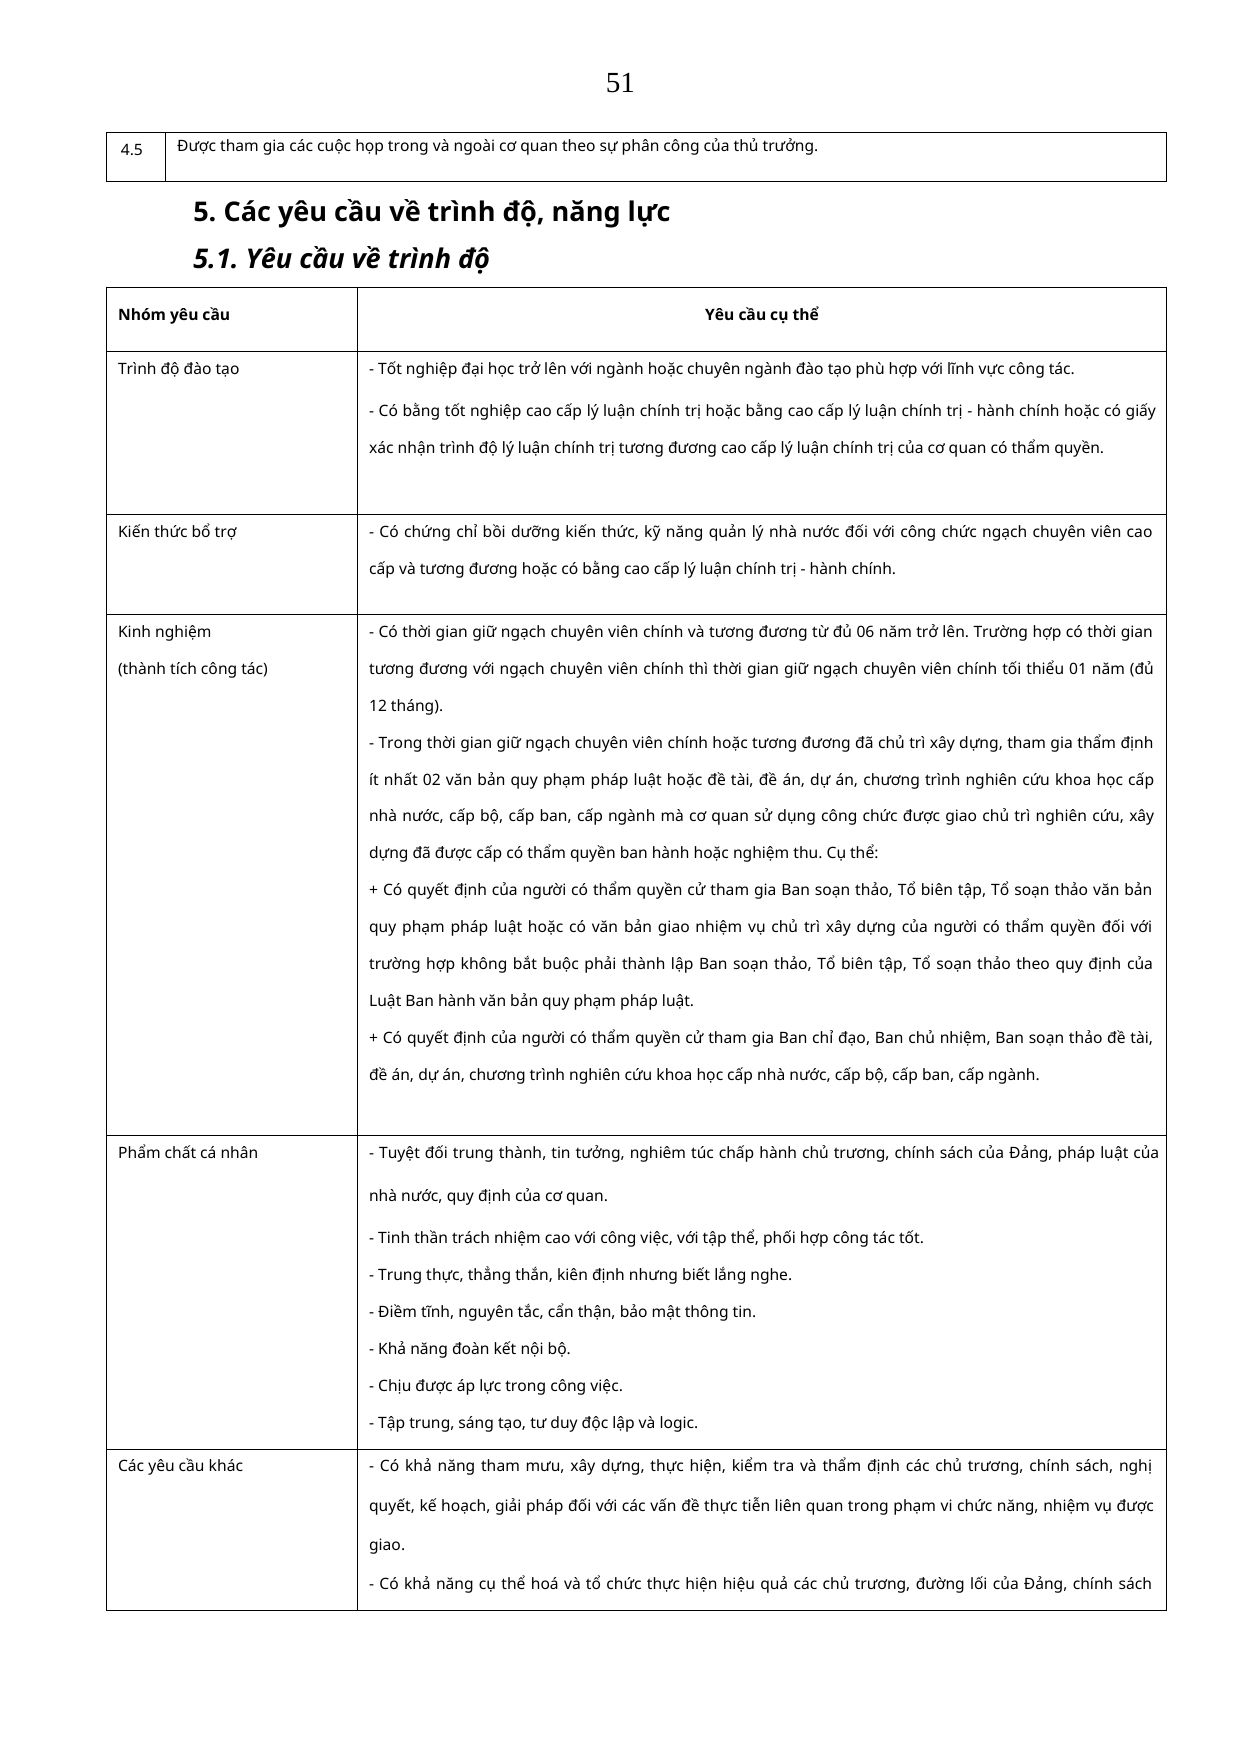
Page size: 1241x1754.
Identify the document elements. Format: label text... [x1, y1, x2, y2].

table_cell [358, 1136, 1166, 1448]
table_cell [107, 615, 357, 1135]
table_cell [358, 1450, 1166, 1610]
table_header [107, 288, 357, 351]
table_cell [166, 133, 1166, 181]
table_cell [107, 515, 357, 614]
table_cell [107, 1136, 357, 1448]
text 5. Các yêu cầu về trình độ, năng lực [147, 192, 1122, 229]
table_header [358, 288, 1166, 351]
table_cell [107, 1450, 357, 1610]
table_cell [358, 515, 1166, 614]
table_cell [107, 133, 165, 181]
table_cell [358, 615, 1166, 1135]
text 5.1. Yêu cầu về trình độ [147, 239, 1122, 276]
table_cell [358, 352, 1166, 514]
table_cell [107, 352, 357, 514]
